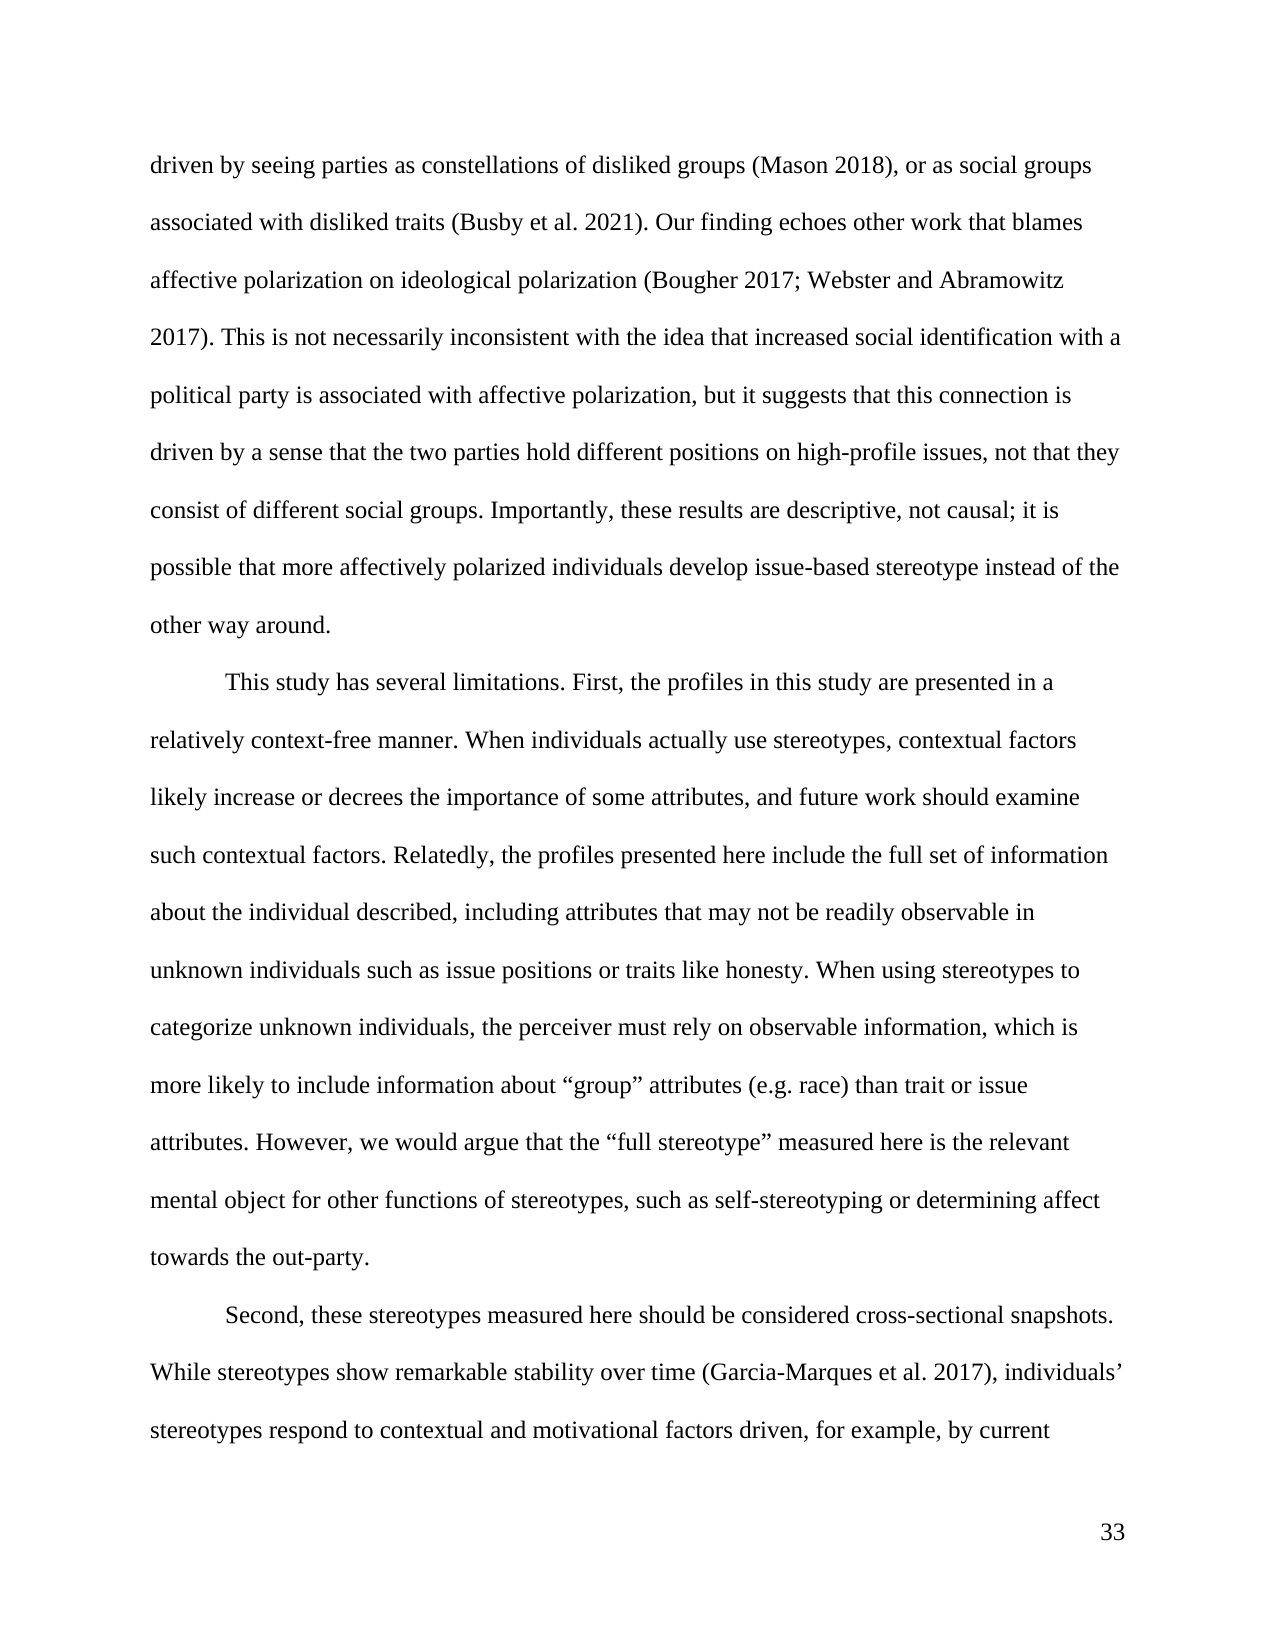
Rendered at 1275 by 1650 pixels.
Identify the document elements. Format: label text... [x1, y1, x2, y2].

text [150, 1300, 1125, 1444]
text This study has several limitations. First, the profiles in this study are presented in a relatively context-free manner. When individuals actually use stereotypes, contextual factors likely increase or decrees the importance of some attributes, and future work should examine such contextual factors. Relatedly, the profiles presented here include the full set of information about the individual described, including attributes that may not be readily observable in unknown individuals such as issue positions or traits like honesty. When using stereotypes to categorize unknown individuals, the perceiver must rely on observable information, which is more likely to include information about “group” attributes (e.g. race) than trait or issue attributes. However, we would argue that the “full stereotype” measured here is the relevant mental object for other functions of stereotypes, such as self-stereotyping or determining affect towards the out-party. [150, 667, 1125, 1271]
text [150, 150, 1125, 639]
